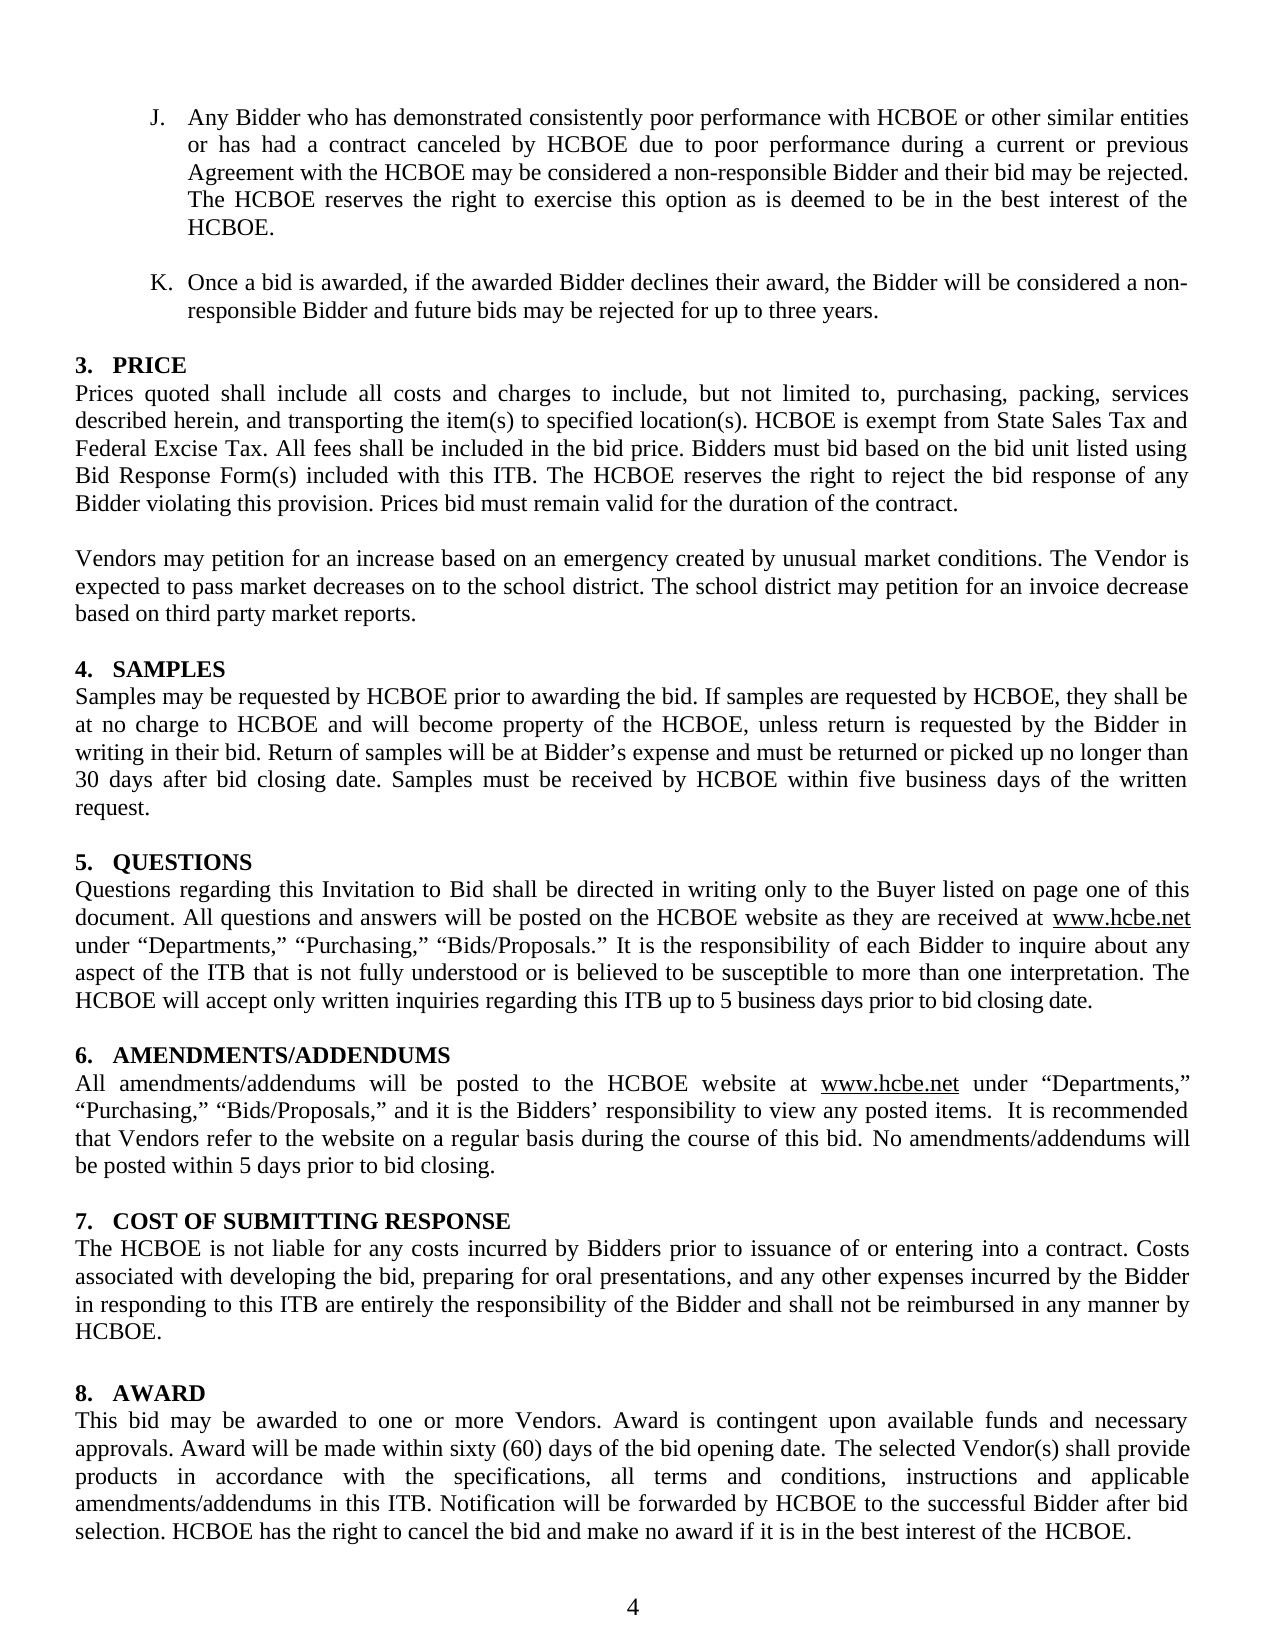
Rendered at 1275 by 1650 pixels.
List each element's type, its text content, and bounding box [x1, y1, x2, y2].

text All amendments/addendums will be posted to the HCBOE website at www.hcbe.net under “Departments,” “Purchasing,” “Bids/Proposals,” and it is the Bidders’ responsibility to view any posted items. It is recommended that Vendors refer to the website on a regular basis during the course of this bid. No amendments/addendums will be posted within 5 days prior to bid closing. [75, 1069, 1191, 1179]
text Samples may be requested by HCBOE prior to awarding the bid. If samples are requested by HCBOE, they shall be at no charge to HCBOE and will become property of the HCBOE, unless return is requested by the Bidder in writing in their bid. Return of samples will be at Bidder’s expense and must be returned or picked up no longer than 30 days after bid closing date. Samples must be received by HCBOE within five business days of the written request. [75, 682, 1191, 820]
list AWARD [75, 1379, 1191, 1406]
text The HCBOE is not liable for any costs incurred by Bidders prior to issuance of or entering into a contract. Costs associated with developing the bid, preparing for oral presentations, and any other expenses incurred by the Bidder in responding to this ITB are entirely the responsibility of the Bidder and shall not be reimbursed in any manner by HCBOE. [75, 1234, 1191, 1345]
list AMENDMENTS/ADDENDUMS [75, 1041, 1191, 1069]
list PRICE [75, 351, 1191, 379]
text Prices quoted shall include all costs and charges to include, but not limited to, purchasing, packing, services described herein, and transporting the item(s) to specified location(s). HCBOE is exempt from State Sales Tax and Federal Excise Tax. All fees shall be included in the bid price. Bidders must bid based on the bid unit listed using Bid Response Form(s) included with this ITB. The HCBOE reserves the right to reject the bid response of any Bidder violating this provision. Prices bid must remain valid for the duration of the contract. [75, 379, 1191, 517]
list Any Bidder who has demonstrated consistently poor performance with HCBOE or other similar entities or has had a contract canceled by HCBOE due to poor performance during a current or previous Agreement with the HCBOE may be considered a non-responsible Bidder and their bid may be rejected. The HCBOE reserves the right to exercise this option as is deemed to be in the best interest of the HCBOE. [150, 103, 1191, 241]
list Once a bid is awarded, if the awarded Bidder declines their award, the Bidder will be considered a non-responsible Bidder and future bids may be rejected for up to three years. [150, 268, 1191, 323]
list COST OF SUBMITTING RESPONSE [75, 1207, 1191, 1234]
text Vendors may petition for an increase based on an emergency created by unusual market conditions. The Vendor is expected to pass market decreases on to the school district. The school district may petition for an invoice decrease based on third party market reports. [75, 544, 1191, 627]
text This bid may be awarded to one or more Vendors. Award is contingent upon available funds and necessary approvals. Award will be made within sixty (60) days of the bid opening date. The selected Vendor(s) shall provide products in accordance with the specifications, all terms and conditions, instructions and applicable amendments/addendums in this ITB. Notification will be forwarded by HCBOE to the successful Bidder after bid selection. HCBOE has the right to cancel the bid and make no award if it is in the best interest of the HCBOE. [75, 1406, 1191, 1544]
list SAMPLES [75, 655, 1191, 682]
list QUESTIONS [75, 848, 1191, 876]
text Questions regarding this Invitation to Bid shall be directed in writing only to the Buyer listed on page one of this document. All questions and answers will be posted on the HCBOE website as they are received at www.hcbe.net under “Departments,” “Purchasing,” “Bids/Proposals.” It is the responsibility of each Bidder to inquire about any aspect of the ITB that is not fully understood or is believed to be susceptible to more than one interpretation. The HCBOE will accept only written inquiries regarding this ITB up to 5 business days prior to bid closing date. [75, 876, 1191, 1013]
